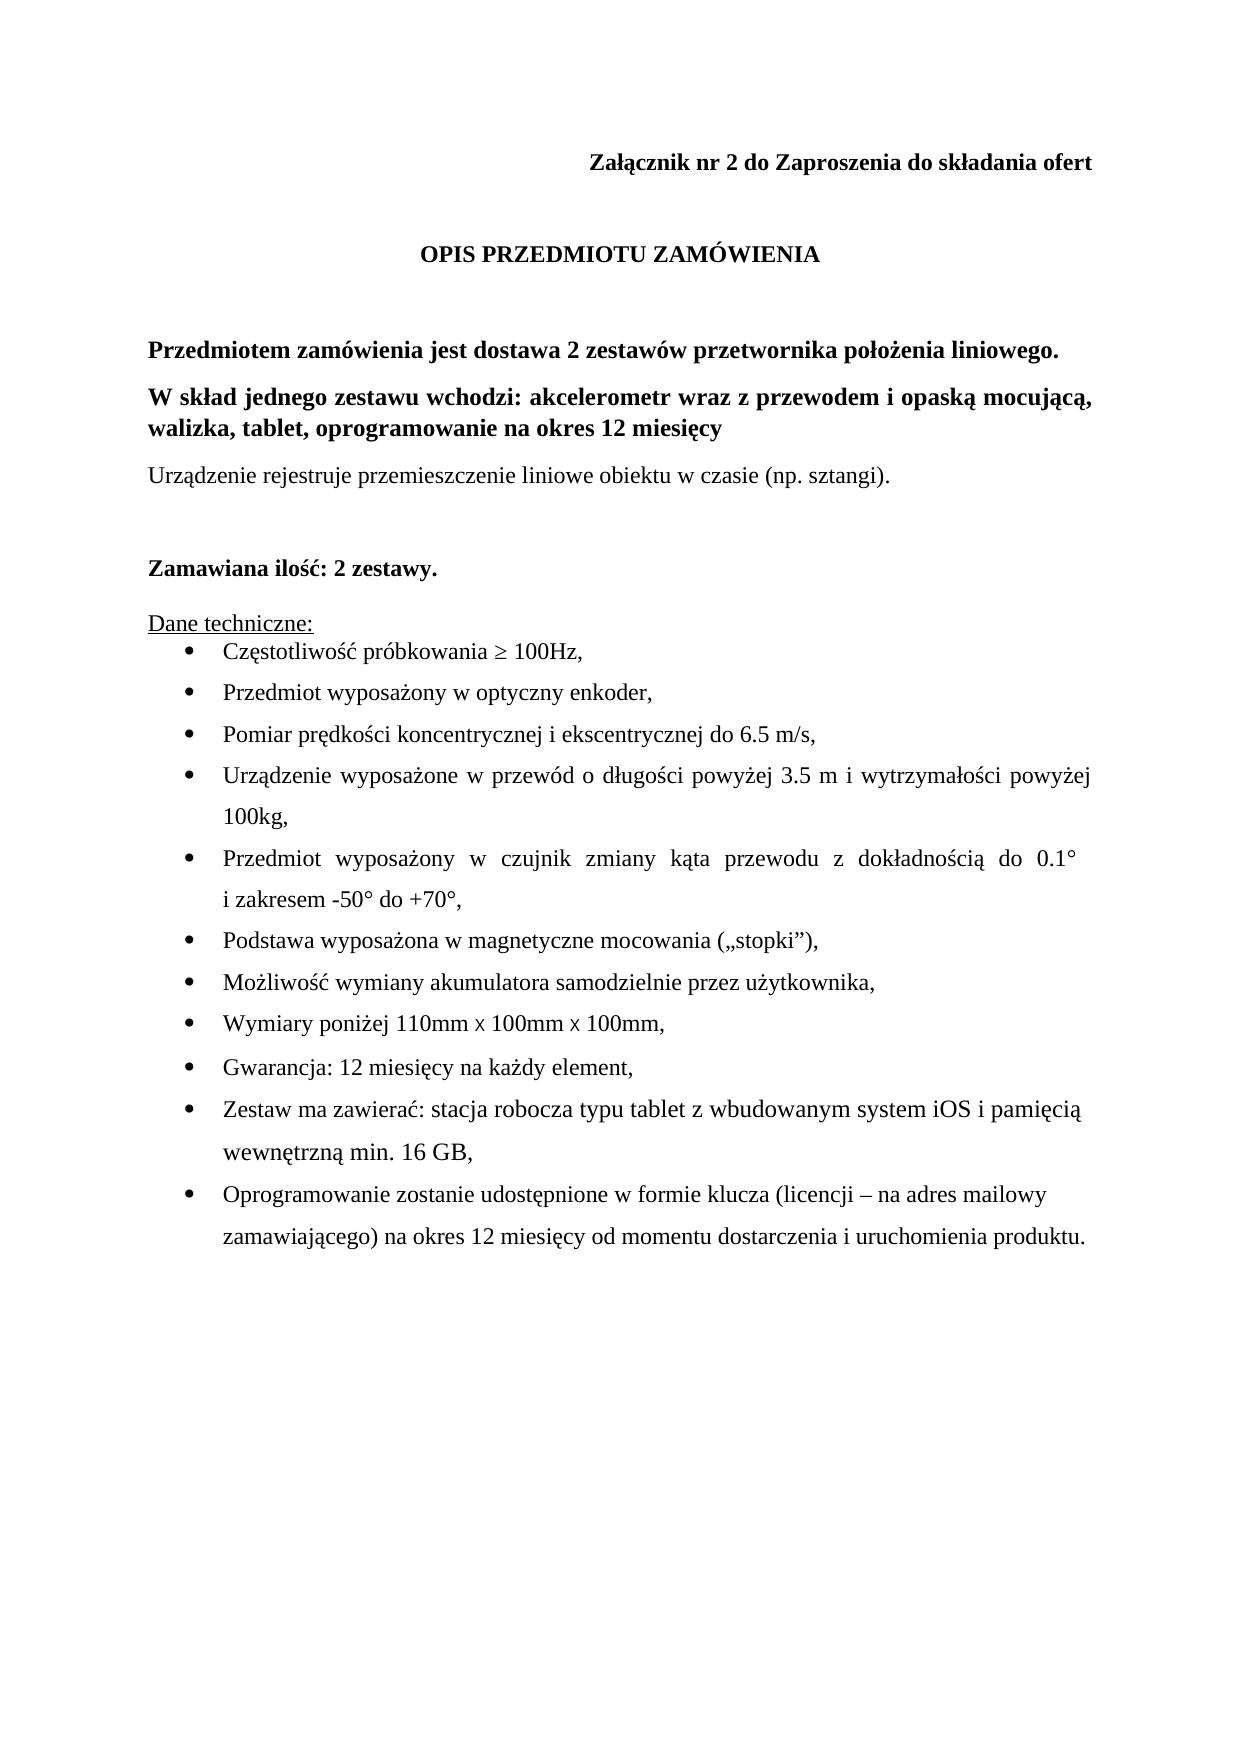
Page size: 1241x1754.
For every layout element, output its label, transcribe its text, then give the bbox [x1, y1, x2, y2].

text OPIS PRZEDMIOTU ZAMÓWIENIA [148, 241, 1093, 268]
list Możliwość wymiany akumulatora samodzielnie przez użytkownika, [185, 968, 1093, 995]
list Gwarancja: 12 miesięcy na każdy element, [185, 1053, 1093, 1081]
list Przedmiot wyposażony w czujnik zmiany kąta przewodu z dokładnością do 0.1° i zakresem -50° do +70°, [185, 844, 1093, 913]
list Pomiar prędkości koncentrycznej i ekscentrycznej do 6.5 m/s, [185, 719, 1093, 747]
list Podstawa wyposażona w magnetyczne mocowania („stopki”), [185, 926, 1093, 954]
list Przedmiot wyposażony w optyczny enkoder, [185, 678, 1093, 706]
text Zamawiana ilość: 2 zestawy. [148, 554, 1093, 582]
text Urządzenie rejestruje przemieszczenie liniowe obiektu w czasie (np. sztangi). [148, 461, 1093, 489]
list Wymiary poniżej 110mm X 100mm X 100mm, [586, 1009, 1093, 1037]
list Oprogramowanie zostanie udostępnione w formie klucza (licencji – na adres mailowy zamawiającego) na okres 12 miesięcy od momentu dostarczenia i uruchomienia produktu. [185, 1181, 1093, 1249]
list Urządzenie wyposażone w przewód o długości powyżej 3.5 m i wytrzymałości powyżej 100kg, [185, 761, 1093, 830]
list Częstotliwość próbkowania ≥ 100Hz, [185, 637, 1093, 664]
text Załącznik nr 2 do Zaproszenia do składania ofert [148, 148, 1093, 175]
list Wymiary poniżej 110mm X 100mm X 100mm, [185, 1009, 580, 1037]
text Przedmiotem zamówienia jest dostawa 2 zestawów przetwornika położenia liniowego. [148, 335, 1093, 363]
text W skład jednego zestawu wchodzi: akcelerometr wraz z przewodem i opaską mocującą, walizka, tablet, oprogramowanie na okres 12 miesięcy [148, 382, 1093, 442]
list Zestaw ma zawierać: stacja robocza typu tablet z wbudowanym system iOS i pamięcią wewnętrzną min. 16 GB, [185, 1094, 1093, 1166]
text Dane techniczne: [148, 609, 1093, 637]
